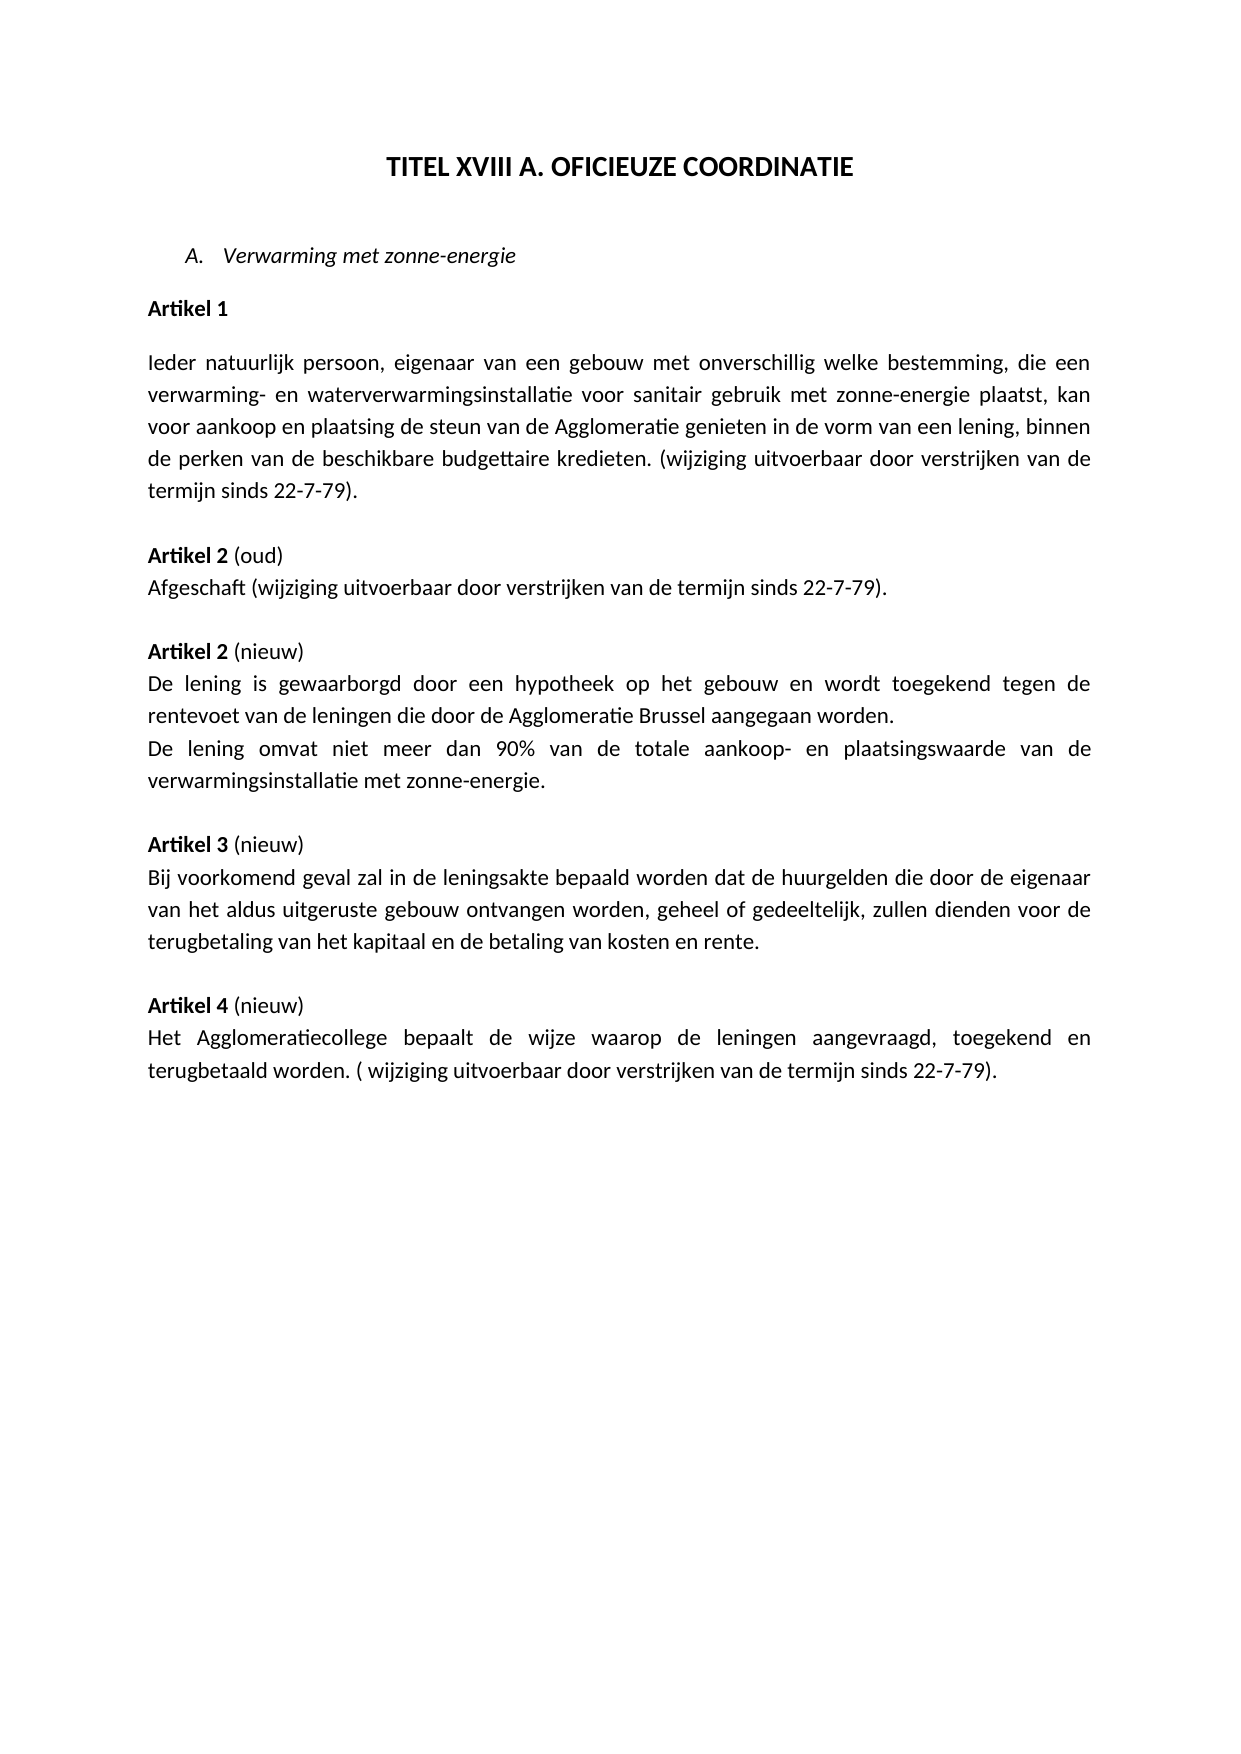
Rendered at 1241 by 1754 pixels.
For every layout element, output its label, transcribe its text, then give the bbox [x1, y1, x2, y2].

text Het Agglomeratiecollege bepaalt de wijze waarop de leningen aangevraagd, toegekend en terugbetaald worden. ( wijziging uitvoerbaar door verstrijken van de termijn sinds 22-7-79). [148, 1023, 1093, 1084]
text Artikel 2 (nieuw) [148, 637, 1093, 665]
text Artikel 3 (nieuw) [148, 830, 1093, 858]
text Artikel 4 (nieuw) [148, 991, 1093, 1019]
list Verwarming met zonne-energie [185, 242, 1093, 269]
text Artikel 1 [148, 294, 1093, 323]
text Afgeschaft (wijziging uitvoerbaar door verstrijken van de termijn sinds 22-7-79). [148, 573, 1093, 601]
text De lening omvat niet meer dan 90% van de totale aankoop- en plaatsingswaarde van de verwarmingsinstallatie met zonne-energie. [148, 734, 1093, 794]
text Bij voorkomend geval zal in de leningsakte bepaald worden dat de huurgelden die door de eigenaar van het aldus uitgeruste gebouw ontvangen worden, geheel of gedeeltelijk, zullen dienden voor de terugbetaling van het kapitaal en de betaling van kosten en rente. [148, 863, 1093, 955]
text De lening is gewaarborgd door een hypotheek op het gebouw en wordt toegekend tegen de rentevoet van de leningen die door de Agglomeratie Brussel aangegaan worden. [148, 669, 1093, 730]
text Ieder natuurlijk persoon, eigenaar van een gebouw met onverschillig welke bestemming, die een verwarming- en waterverwarmingsinstallatie voor sanitair gebruik met zonne-energie plaatst, kan voor aankoop en plaatsing de steun van de Agglomeratie genieten in de vorm van een lening, binnen de perken van de beschikbare budgettaire kredieten. (wijziging uitvoerbaar door verstrijken van de termijn sinds 22-7-79). [148, 348, 1093, 504]
subtitle TITEL XVIII A. OFICIEUZE COORDINATIE [148, 148, 1093, 183]
text Artikel 2 (oud) [148, 541, 1093, 569]
